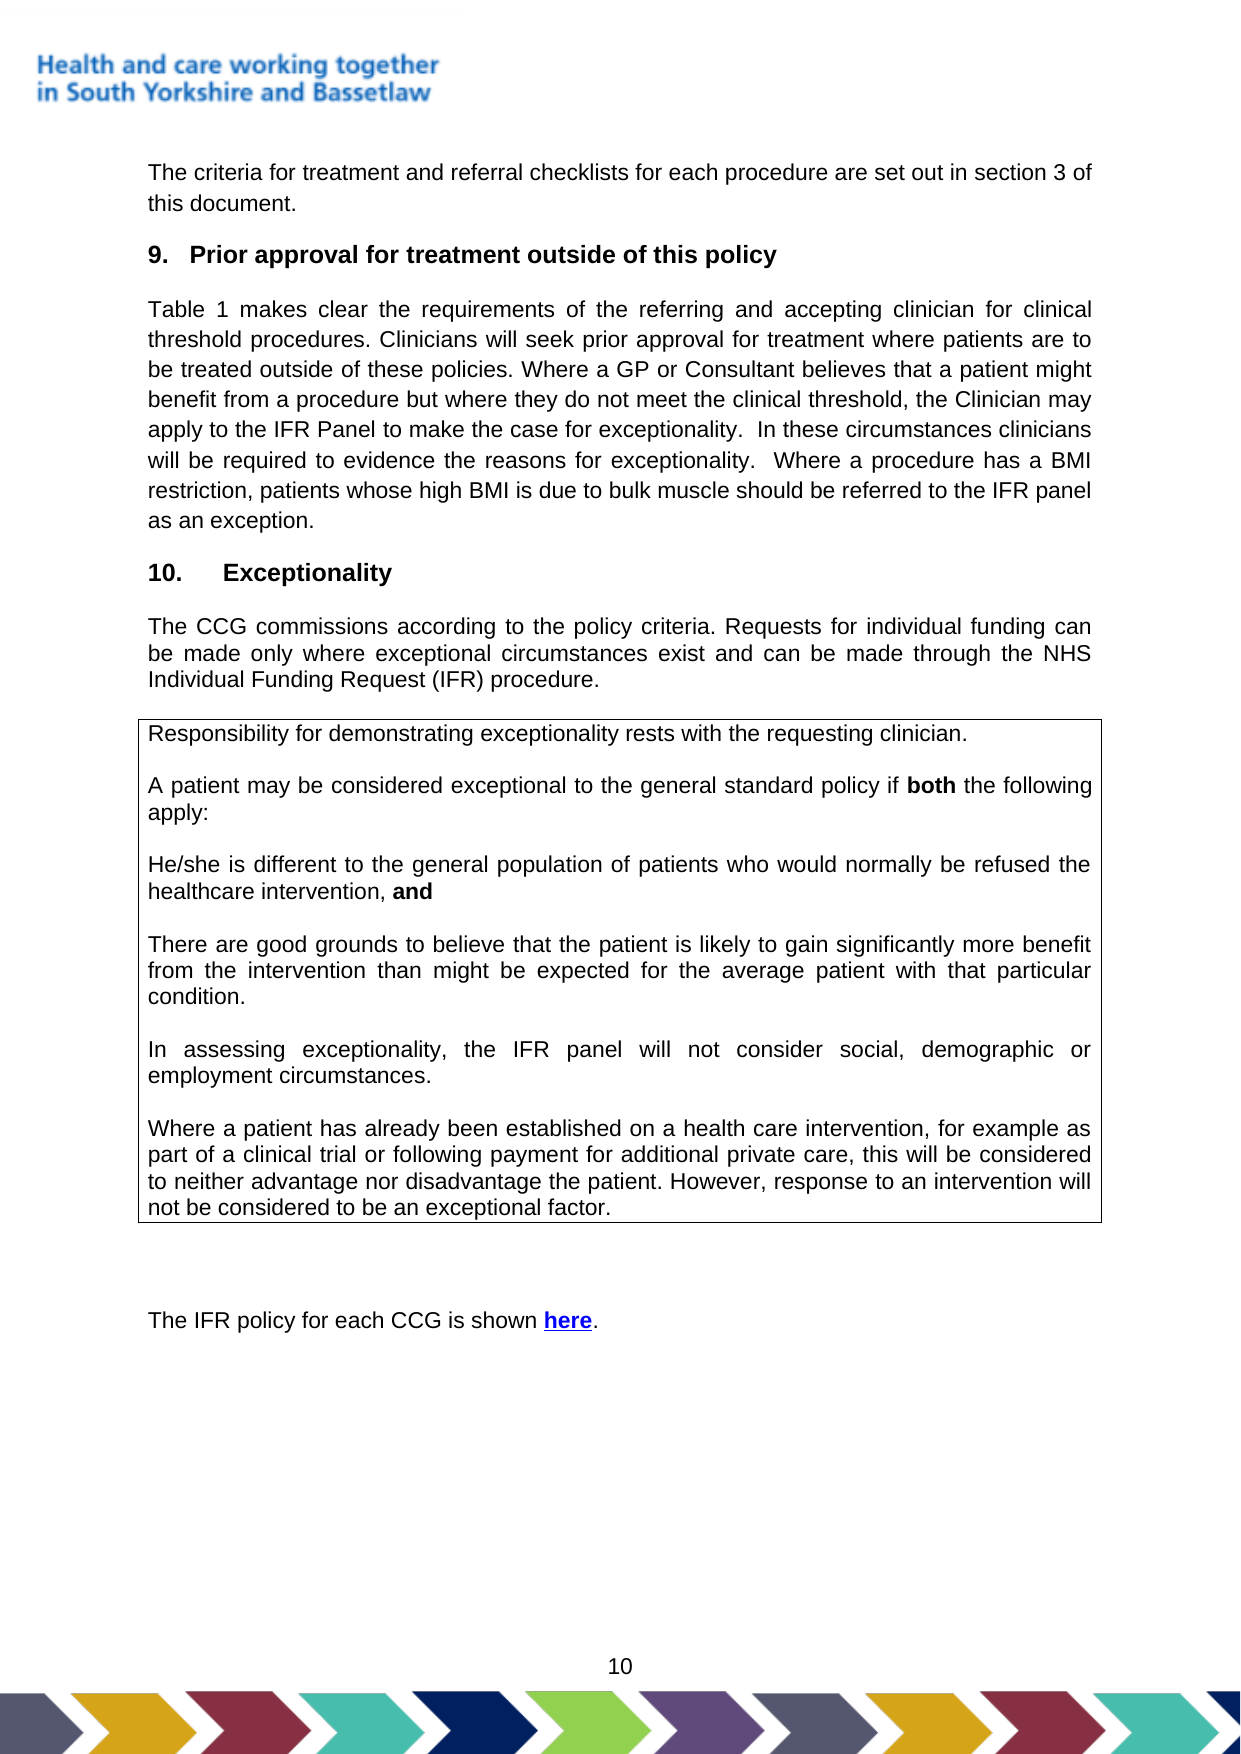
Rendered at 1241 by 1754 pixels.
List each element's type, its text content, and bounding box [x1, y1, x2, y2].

text The criteria for treatment and referral checklists for each procedure are set out in section 3 of this document. [148, 159, 1092, 216]
text Where a patient has already been established on a health care intervention, for example as part of a clinical trial or following payment for additional private care, this will be considered to neither advantage nor disadvantage the patient. However, response to an intervention will not be considered to be an exceptional factor. [139, 1114, 1101, 1222]
text The CCG commissions according to the policy criteria. Requests for individual funding can be made only where exceptional circumstances exist and can be made through the NHS Individual Funding Request (IFR) procedure. [148, 613, 1092, 692]
picture [0, 1670, 1241, 1754]
text There are good grounds to believe that the patient is likely to gain significantly more benefit from the intervention than might be expected for the average patient with that particular condition. [148, 931, 1092, 1009]
text In assessing exceptionality, the IFR panel will not consider social, demographic or employment circumstances. [148, 1036, 1092, 1089]
text 9. Prior approval for treatment outside of this policy [148, 241, 1092, 269]
text The IFR policy for each CCG is shown here. [148, 1307, 1092, 1334]
text Responsibility for demonstrating exceptionality rests with the requesting clinician. [139, 720, 1101, 746]
text He/she is different to the general population of patients who would normally be refused the healthcare intervention, and [148, 851, 1092, 904]
picture [0, 13, 468, 129]
text A patient may be considered exceptional to the general standard policy if both the following apply: [148, 772, 1092, 825]
text 10. Exceptionality [148, 558, 1092, 587]
text Table 1 makes clear the requirements of the referring and accepting clinician for clinical threshold procedures. Clinicians will seek prior approval for treatment where patients are to be treated outside of these policies. Where a GP or Consultant believes that a patient might benefit from a procedure but where they do not meet the clinical threshold, the Clinician may apply to the IFR Panel to make the case for exceptionality. In these circumstances clinicians will be required to evidence the reasons for exceptionality. Where a procedure has a BMI restriction, patients whose high BMI is due to bulk muscle should be referred to the IFR panel as an exception. [148, 296, 1092, 533]
